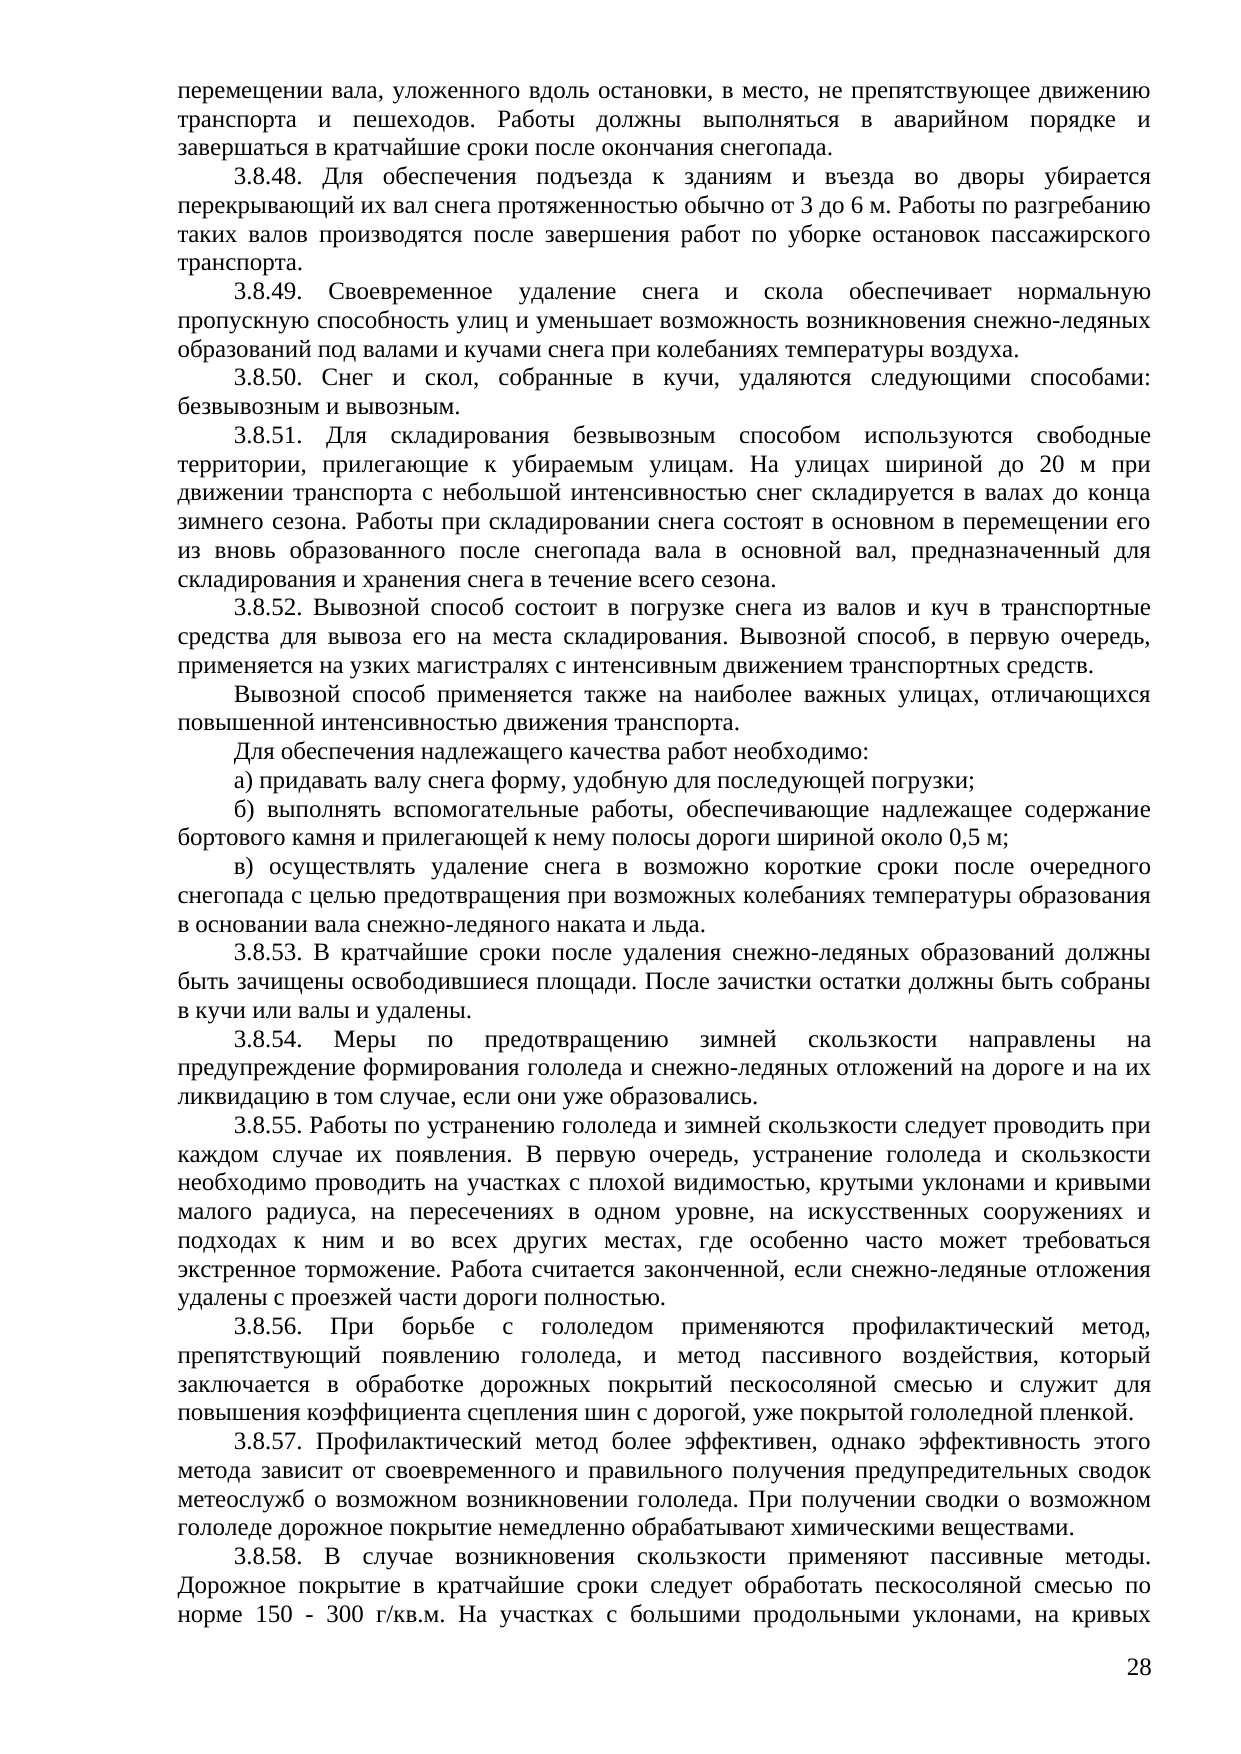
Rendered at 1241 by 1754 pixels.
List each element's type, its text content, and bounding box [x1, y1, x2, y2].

text Для обеспечения надлежащего качества работ необходимо: [177, 736, 1152, 765]
text 3.8.52. Вывозной способ состоит в погрузке снега из валов и куч в транспортные средства для вывоза его на места складирования. Вывозной способ, в первую очередь, применяется на узких магистралях с интенсивным движением транспортных средств. [177, 592, 1152, 679]
text 3.8.56. При борьбе с гололедом применяются профилактический метод, препятствующий появлению гололеда, и метод пассивного воздействия, который заключается в обработке дорожных покрытий пескосоляной смесью и служит для повышения коэффициента сцепления шин с дорогой, уже покрытой гололедной пленкой. [177, 1311, 1152, 1426]
text 3.8.54. Меры по предотвращению зимней скользкости направлены на предупреждение формирования гололеда и снежно-ледяных отложений на дороге и на их ликвидацию в том случае, если они уже образовались. [177, 1024, 1152, 1110]
text 3.8.53. В кратчайшие сроки после удаления снежно-ледяных образований должны быть зачищены освободившиеся площади. После зачистки остатки должны быть собраны в кучи или валы и удалены. [177, 937, 1152, 1024]
text 3.8.51. Для складирования безвывозным способом используются свободные территории, прилегающие к убираемым улицам. На улицах шириной до при движении транспорта с небольшой интенсивностью снег складируется в валах до конца зимнего сезона. Работы при складировании снега состоят в основном в перемещении его из вновь образованного после снегопада вала в основной вал, предназначенный для складирования и хранения снега в течение всего сезона. [177, 420, 1152, 592]
text 3.8.50. Снег и скол, собранные в кучи, удаляются следующими способами: безвывозным и вывозным. [177, 362, 1152, 420]
text 3.8.48. Для обеспечения подъезда к зданиям и въезда во дворы убирается перекрывающий их вал снега протяженностью обычно от 3 до . Работы по разгребанию таких валов производятся после завершения работ по уборке остановок пассажирского транспорта. [177, 161, 1152, 276]
text в) осуществлять удаление снега в возможно короткие сроки после очередного снегопада с целью предотвращения при возможных колебаниях температуры образования в основании вала снежно-ледяного наката и льда. [177, 851, 1152, 937]
text 3.8.55. Работы по устранению гололеда и зимней скользкости следует проводить при каждом случае их появления. В первую очередь, устранение гололеда и скользкости необходимо проводить на участках с плохой видимостью, крутыми уклонами и кривыми малого радиуса, на пересечениях в одном уровне, на искусственных сооружениях и подходах к ним и во всех других местах, где особенно часто может требоваться экстренное торможение. Работа считается законченной, если снежно-ледяные отложения удалены с проезжей части дороги полностью. [177, 1110, 1152, 1311]
text Вывозной способ применяется также на наиболее важных улицах, отличающихся повышенной интенсивностью движения транспорта. [177, 679, 1152, 736]
text 3.8.49. Своевременное удаление снега и скола обеспечивает нормальную пропускную способность улиц и уменьшает возможность возникновения снежно-ледяных образований под валами и кучами снега при колебаниях температуры воздуха. [177, 276, 1152, 362]
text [177, 75, 1152, 161]
text а) придавать валу снега форму, удобную для последующей погрузки; [177, 765, 1152, 794]
text 3.8.57. Профилактический метод более эффективен, однако эффективность этого метода зависит от своевременного и правильного получения предупредительных сводок метеослужб о возможном возникновении гололеда. При получении сводки о возможном гололеде дорожное покрытие немедленно обрабатывают химическими веществами. [177, 1426, 1152, 1541]
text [177, 1541, 1152, 1627]
text б) выполнять вспомогательные работы, обеспечивающие надлежащее содержание бортового камня и прилегающей к нему полосы дороги шириной около ; [177, 794, 1152, 851]
